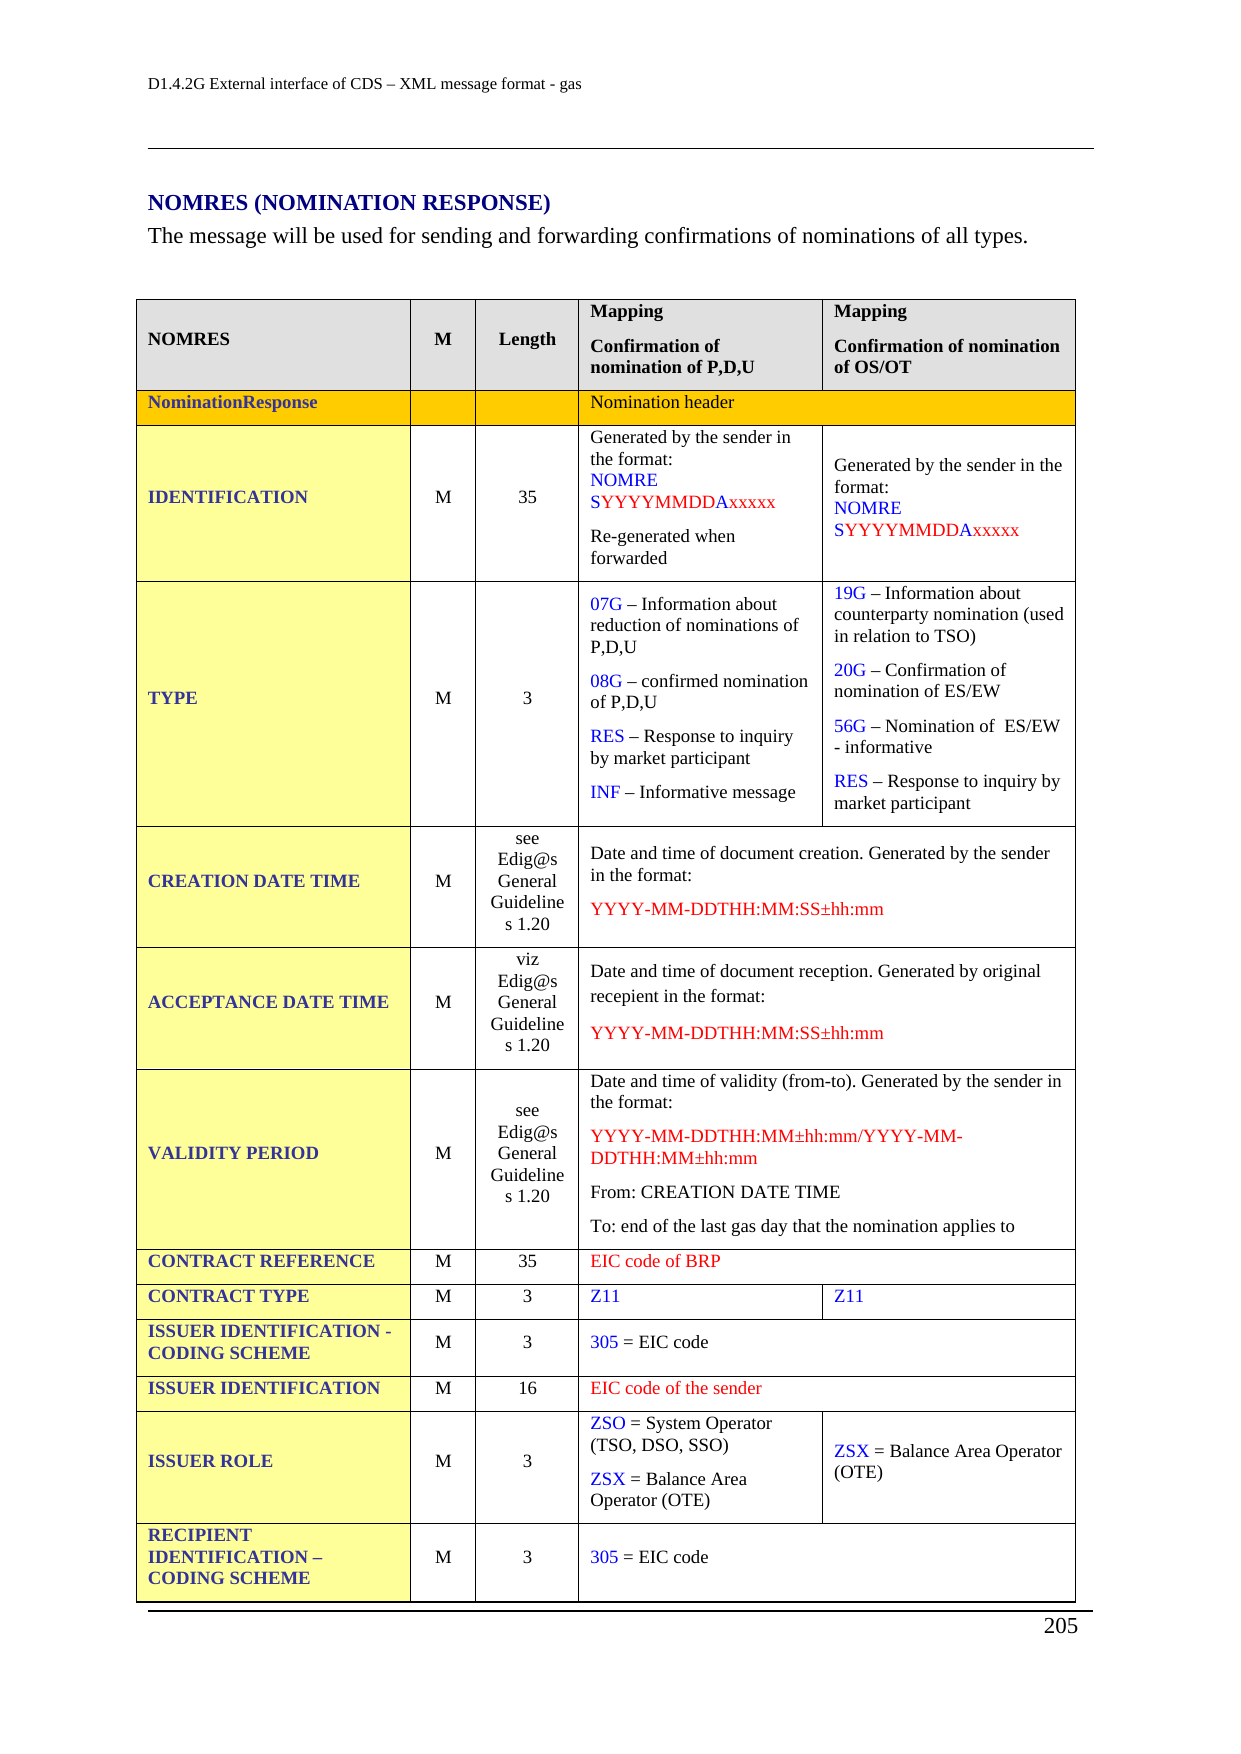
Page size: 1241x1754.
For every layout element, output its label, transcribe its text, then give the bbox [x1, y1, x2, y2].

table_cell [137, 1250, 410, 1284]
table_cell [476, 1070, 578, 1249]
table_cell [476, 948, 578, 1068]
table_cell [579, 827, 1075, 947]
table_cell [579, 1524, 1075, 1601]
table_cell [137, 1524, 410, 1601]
text The message will be used for sending and forwarding confirmations of nominations of all types. [148, 222, 1092, 248]
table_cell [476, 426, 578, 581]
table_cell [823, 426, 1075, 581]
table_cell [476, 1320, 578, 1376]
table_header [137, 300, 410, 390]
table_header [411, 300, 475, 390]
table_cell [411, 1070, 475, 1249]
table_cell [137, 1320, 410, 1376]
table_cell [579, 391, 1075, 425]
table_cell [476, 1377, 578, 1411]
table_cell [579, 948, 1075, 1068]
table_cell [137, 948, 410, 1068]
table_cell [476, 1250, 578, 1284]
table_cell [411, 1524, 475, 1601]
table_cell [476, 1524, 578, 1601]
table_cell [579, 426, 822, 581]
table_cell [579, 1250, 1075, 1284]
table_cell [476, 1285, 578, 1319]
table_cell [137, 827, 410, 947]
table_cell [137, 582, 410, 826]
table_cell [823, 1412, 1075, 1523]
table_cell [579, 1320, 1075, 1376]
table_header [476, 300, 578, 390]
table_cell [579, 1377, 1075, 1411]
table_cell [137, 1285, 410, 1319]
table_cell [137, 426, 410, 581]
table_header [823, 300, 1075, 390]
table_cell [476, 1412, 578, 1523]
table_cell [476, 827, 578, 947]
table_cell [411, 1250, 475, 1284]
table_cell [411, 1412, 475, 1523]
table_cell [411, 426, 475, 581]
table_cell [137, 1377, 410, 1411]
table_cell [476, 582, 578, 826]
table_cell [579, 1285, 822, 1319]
subtitle NOMRES (Nomination Response) [148, 189, 1092, 215]
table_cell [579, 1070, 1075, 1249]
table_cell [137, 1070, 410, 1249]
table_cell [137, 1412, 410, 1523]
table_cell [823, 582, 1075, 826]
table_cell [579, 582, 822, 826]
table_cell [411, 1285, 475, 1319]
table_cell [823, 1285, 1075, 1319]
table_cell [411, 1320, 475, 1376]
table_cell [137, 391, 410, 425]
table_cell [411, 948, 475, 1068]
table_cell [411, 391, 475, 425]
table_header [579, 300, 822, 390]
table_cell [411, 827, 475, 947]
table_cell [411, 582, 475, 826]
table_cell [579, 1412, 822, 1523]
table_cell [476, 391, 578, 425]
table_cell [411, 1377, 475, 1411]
